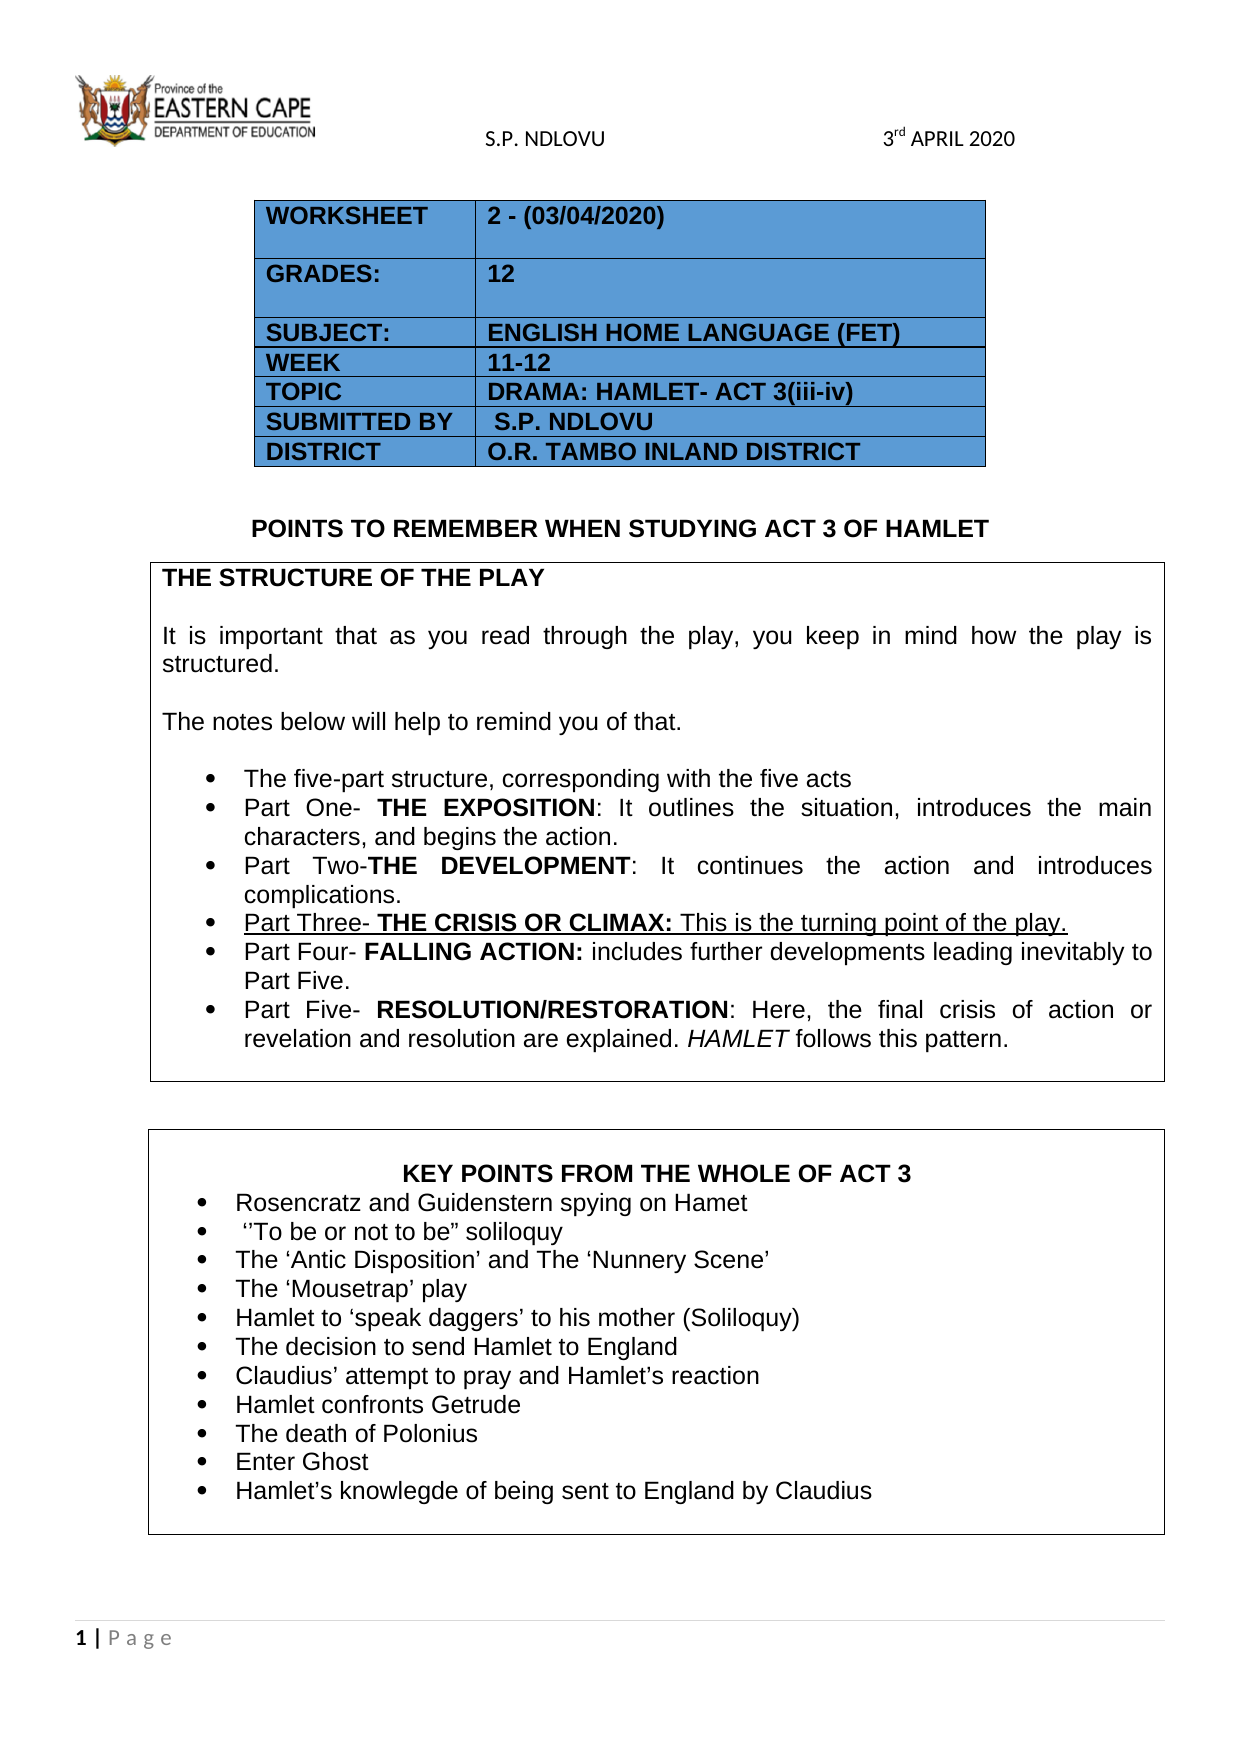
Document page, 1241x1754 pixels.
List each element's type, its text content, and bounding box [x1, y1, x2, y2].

table_cell 11-12 [476, 348, 985, 376]
table_cell O.R. TAMBO INLAND DISTRICT [476, 437, 985, 466]
table_cell TOPIC [255, 377, 475, 406]
table_cell WEEK [255, 348, 475, 376]
table_cell GRADES: [255, 259, 475, 317]
text POINTS TO REMEMBER WHEN STUDYING ACT 3 OF HAMLET [75, 514, 1165, 543]
picture [75, 75, 315, 147]
table_header WORKSHEET [255, 201, 475, 258]
table_cell S.P. NDLOVU [476, 407, 985, 436]
table_header THE STRUCTURE OF THE PLAY It is important that as you read through the play, you keep in mind how the play is structured. The notes below will help to remind you of that. The five-part structure, corresponding with the five acts Part One- THE EXPOSITION: It outlines the situation, introduces the main characters, and begins the action. Part Two-THE DEVELOPMENT: It continues the action and introduces complications. Part Three- THE CRISIS OR CLIMAX: This is the turning point of the play. Part Four- FALLING ACTION: includes further developments leading inevitably to Part Five. Part Five- RESOLUTION/RESTORATION: Here, the final crisis of action or revelation and resolution are explained. HAMLET follows this pattern. [151, 563, 1164, 1081]
table_cell ENGLISH HOME LANGUAGE (FET) [476, 318, 985, 346]
table_cell SUBMITTED BY [255, 407, 475, 436]
table_header 2 - (03/04/2020) [476, 201, 985, 258]
table_cell DISTRICT [255, 437, 475, 466]
table_header KEY POINTS FROM THE WHOLE OF ACT 3 Rosencratz and Guidenstern spying on Hamet ‘’To be or not to be” soliloquy The ‘Antic Disposition’ and The ‘Nunnery Scene’ The ‘Mousetrap’ play Hamlet to ‘speak daggers’ to his mother (Soliloquy) The decision to send Hamlet to England Claudius’ attempt to pray and Hamlet’s reaction Hamlet confronts Getrude The death of Polonius Enter Ghost Hamlet’s knowlegde of being sent to England by Claudius [149, 1130, 1164, 1534]
table_cell SUBJECT: [255, 318, 475, 346]
table_cell 12 [476, 259, 985, 317]
table_cell DRAMA: HAMLET- ACT 3(iii-iv) [476, 377, 985, 406]
